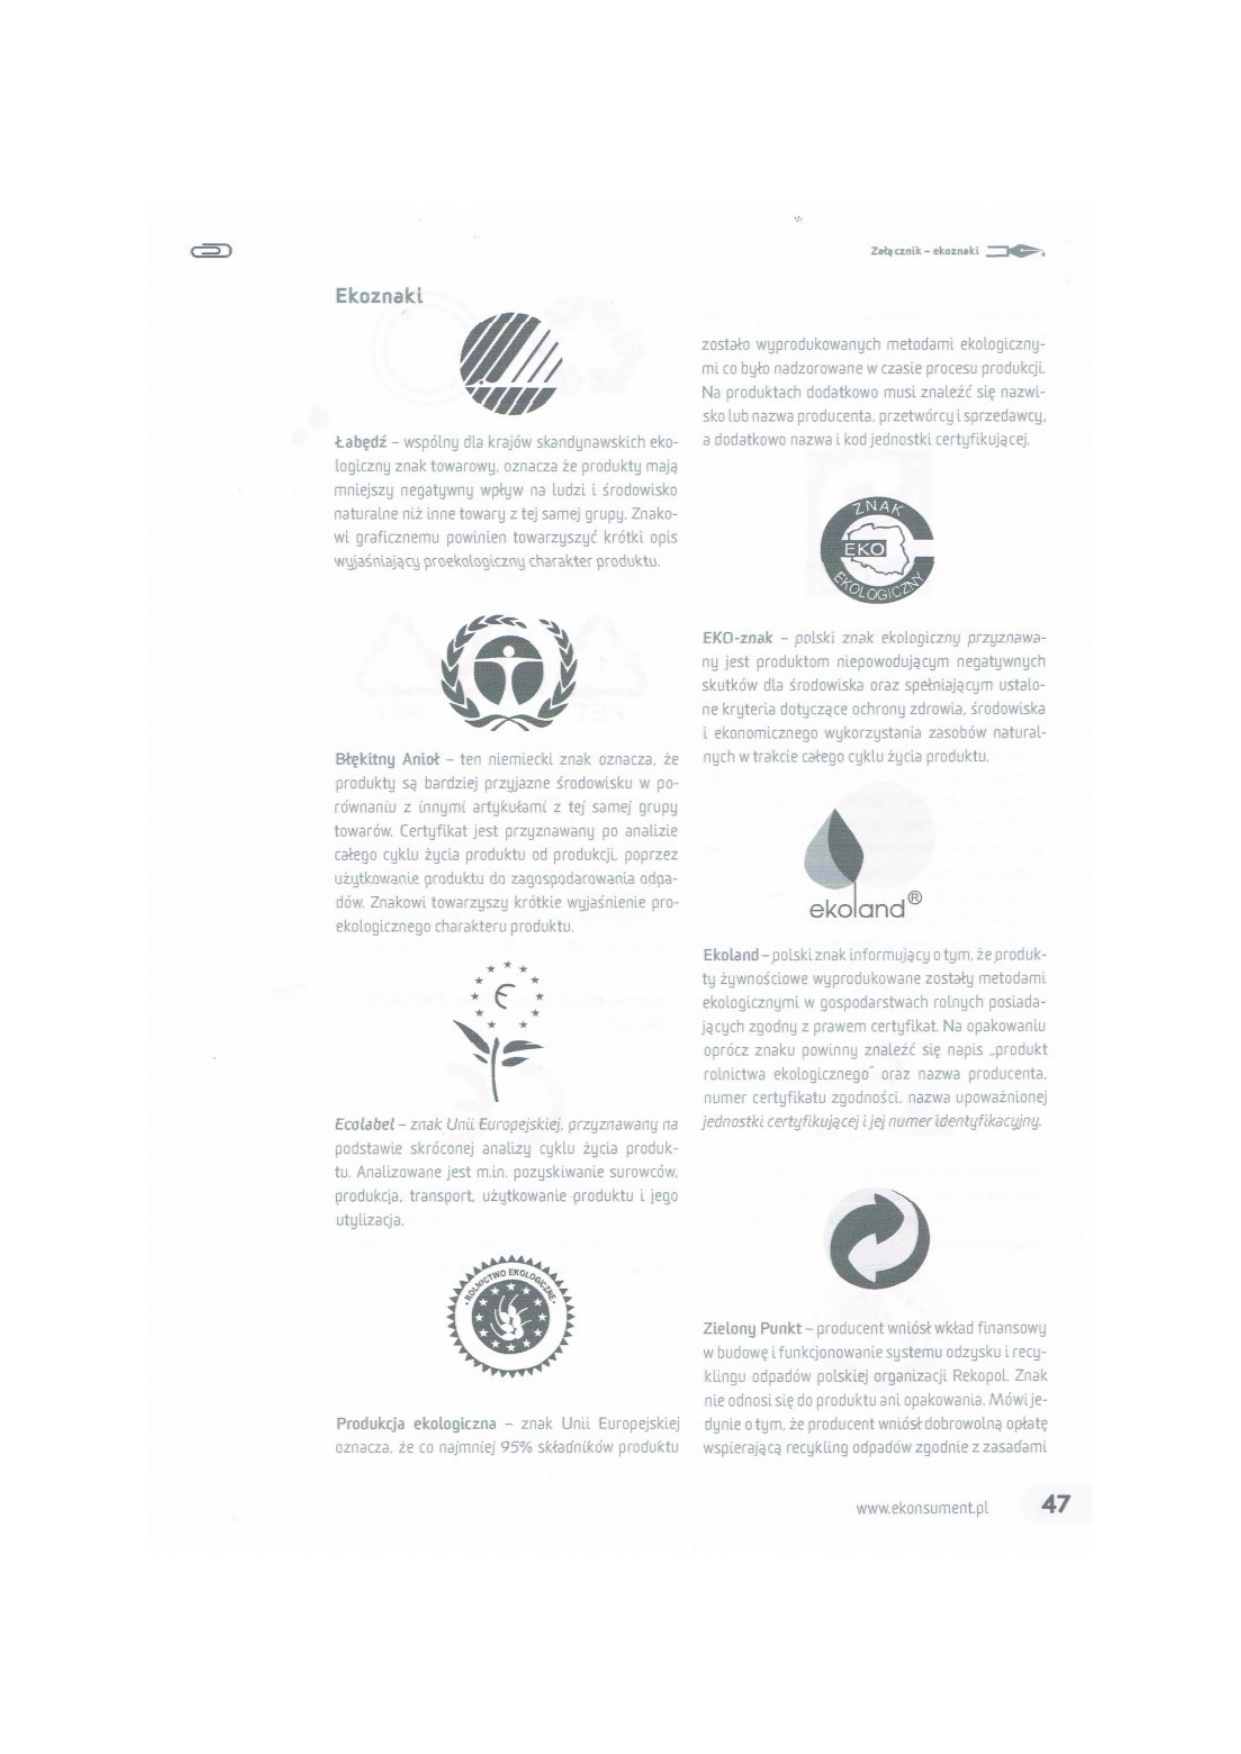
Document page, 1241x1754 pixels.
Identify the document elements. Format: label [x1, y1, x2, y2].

picture [147, 205, 1093, 1554]
